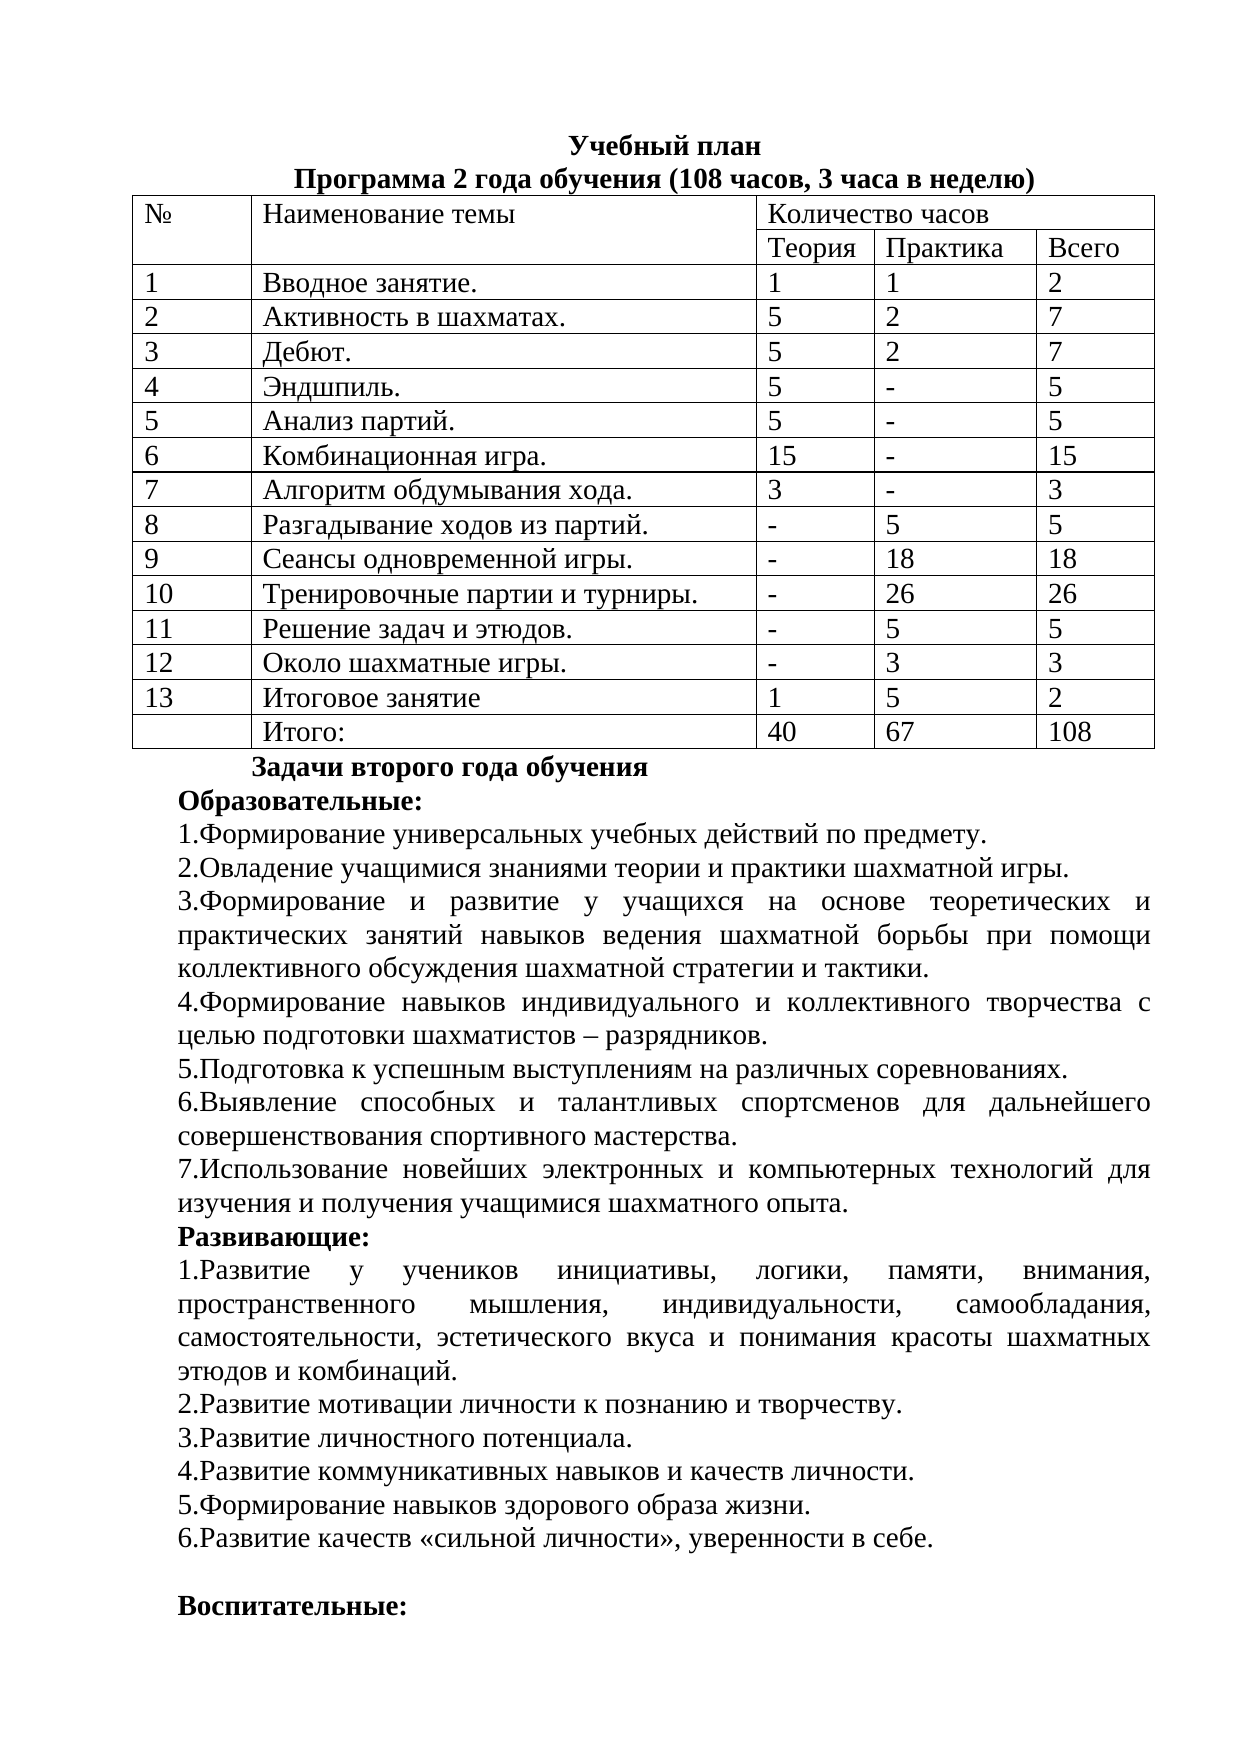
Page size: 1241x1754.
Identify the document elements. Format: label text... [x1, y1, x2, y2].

text 2.Овладение учащимися знаниями теории и практики шахматной игры. [177, 850, 1152, 883]
table_cell 40 [757, 715, 874, 748]
text 2.Развитие мотивации личности к познанию и творчеству. [177, 1386, 1152, 1420]
table_cell Итоговое занятие [252, 680, 756, 713]
table_cell 108 [1037, 715, 1154, 748]
table_cell 2 [1037, 265, 1154, 298]
table_header Наименование темы [252, 196, 756, 264]
text 1.Развитие у учеников инициативы, логики, памяти, внимания, пространственного мышления, индивидуальности, самообладания, самостоятельности, эстетического вкуса и понимания красоты шахматных этюдов и комбинаций. [177, 1252, 1152, 1386]
table_cell 5 [1037, 369, 1154, 402]
table_cell 3 [1037, 473, 1154, 506]
text 6.Выявление способных и талантливых спортсменов для дальнейшего совершенствования спортивного мастерства. [177, 1084, 1152, 1152]
table_cell Всего [1037, 230, 1154, 264]
table_cell 67 [875, 715, 1036, 748]
table_cell 7 [133, 473, 251, 506]
table_cell 5 [757, 403, 874, 437]
table_cell 18 [1037, 542, 1154, 575]
table_cell Тренировочные партии и турниры. [252, 576, 756, 610]
table_cell - [757, 542, 874, 575]
text Воспитательные: [177, 1588, 1152, 1621]
table_cell 5 [875, 680, 1036, 713]
table_cell Эндшпиль. [252, 369, 756, 402]
table_cell 2 [875, 300, 1036, 333]
table_cell - [875, 438, 1036, 471]
table_cell 2 [133, 300, 251, 333]
table_cell 18 [875, 542, 1036, 575]
table_cell - [875, 403, 1036, 437]
text Образовательные: [177, 783, 1152, 816]
table_cell 8 [133, 507, 251, 541]
table_header Количество часов [757, 196, 1154, 229]
table_cell 7 [1037, 334, 1154, 368]
table_cell - [757, 576, 874, 610]
table_cell 3 [1037, 645, 1154, 679]
text Учебный план [177, 128, 1152, 161]
text Задачи второго года обучения [177, 749, 1152, 783]
text Развивающие: [177, 1219, 1152, 1252]
table_cell - [757, 645, 874, 679]
table_cell 2 [875, 334, 1036, 368]
table_cell - [757, 611, 874, 644]
table_cell - [875, 369, 1036, 402]
text 3.Формирование и развитие у учащихся на основе теоретических и практических занятий навыков ведения шахматной борьбы при помощи коллективного обсуждения шахматной стратегии и тактики. [177, 883, 1152, 984]
table_cell 5 [1037, 403, 1154, 437]
table_cell 1 [133, 265, 251, 298]
text 7.Использование новейших электронных и компьютерных технологий для изучения и получения учащимися шахматного опыта. [177, 1152, 1152, 1219]
table_cell 1 [757, 680, 874, 713]
table_cell 12 [133, 645, 251, 679]
table_header № [133, 196, 251, 264]
text 4.Формирование навыков индивидуального и коллективного творчества с целью подготовки шахматистов – разрядников. [177, 984, 1152, 1051]
table_cell Комбинационная игра. [252, 438, 756, 471]
table_cell Дебют. [252, 334, 756, 368]
table_cell 3 [757, 473, 874, 506]
table_cell 11 [133, 611, 251, 644]
table_cell 3 [133, 334, 251, 368]
table_cell 5 [133, 403, 251, 437]
text 6.Развитие качеств «сильной личности», уверенности в себе. [177, 1521, 1152, 1554]
table_cell Итого: [252, 715, 756, 748]
table_cell 5 [757, 334, 874, 368]
table_cell Алгоритм обдумывания хода. [252, 473, 756, 506]
table_cell 5 [757, 300, 874, 333]
table_cell 13 [133, 680, 251, 713]
table_cell - [757, 507, 874, 541]
table_cell Активность в шахматах. [252, 300, 756, 333]
table_cell Разгадывание ходов из партий. [252, 507, 756, 541]
text 3.Развитие личностного потенциала. [177, 1420, 1152, 1453]
table_cell 3 [875, 645, 1036, 679]
table_cell Теория [757, 230, 874, 264]
table_cell 6 [133, 438, 251, 471]
table_cell 1 [757, 265, 874, 298]
table_cell Анализ партий. [252, 403, 756, 437]
text 5.Подготовка к успешным выступлениям на различных соревнованиях. [177, 1051, 1152, 1084]
text 4.Развитие коммуникативных навыков и качеств личности. [177, 1453, 1152, 1487]
table_cell 15 [1037, 438, 1154, 471]
table_cell Около шахматные игры. [252, 645, 756, 679]
table_cell Практика [875, 230, 1036, 264]
table_cell 5 [1037, 507, 1154, 541]
table_cell 1 [875, 265, 1036, 298]
table_cell 15 [757, 438, 874, 471]
table_cell 5 [875, 507, 1036, 541]
table_cell [133, 715, 251, 748]
text 1.Формирование универсальных учебных действий по предмету. [177, 816, 1152, 850]
text 5.Формирование навыков здорового образа жизни. [177, 1487, 1152, 1521]
table_cell Вводное занятие. [252, 265, 756, 298]
table_cell 2 [1037, 680, 1154, 713]
table_cell 26 [1037, 576, 1154, 610]
table_cell 7 [1037, 300, 1154, 333]
table_cell Решение задач и этюдов. [252, 611, 756, 644]
table_cell 26 [875, 576, 1036, 610]
table_cell 5 [1037, 611, 1154, 644]
table_cell 4 [133, 369, 251, 402]
table_cell 9 [133, 542, 251, 575]
table_cell - [875, 473, 1036, 506]
table_cell 10 [133, 576, 251, 610]
table_cell Сеансы одновременной игры. [252, 542, 756, 575]
table_cell 5 [875, 611, 1036, 644]
table_cell 5 [757, 369, 874, 402]
text Программа 2 года обучения (108 часов, 3 часа в неделю) [177, 161, 1152, 195]
